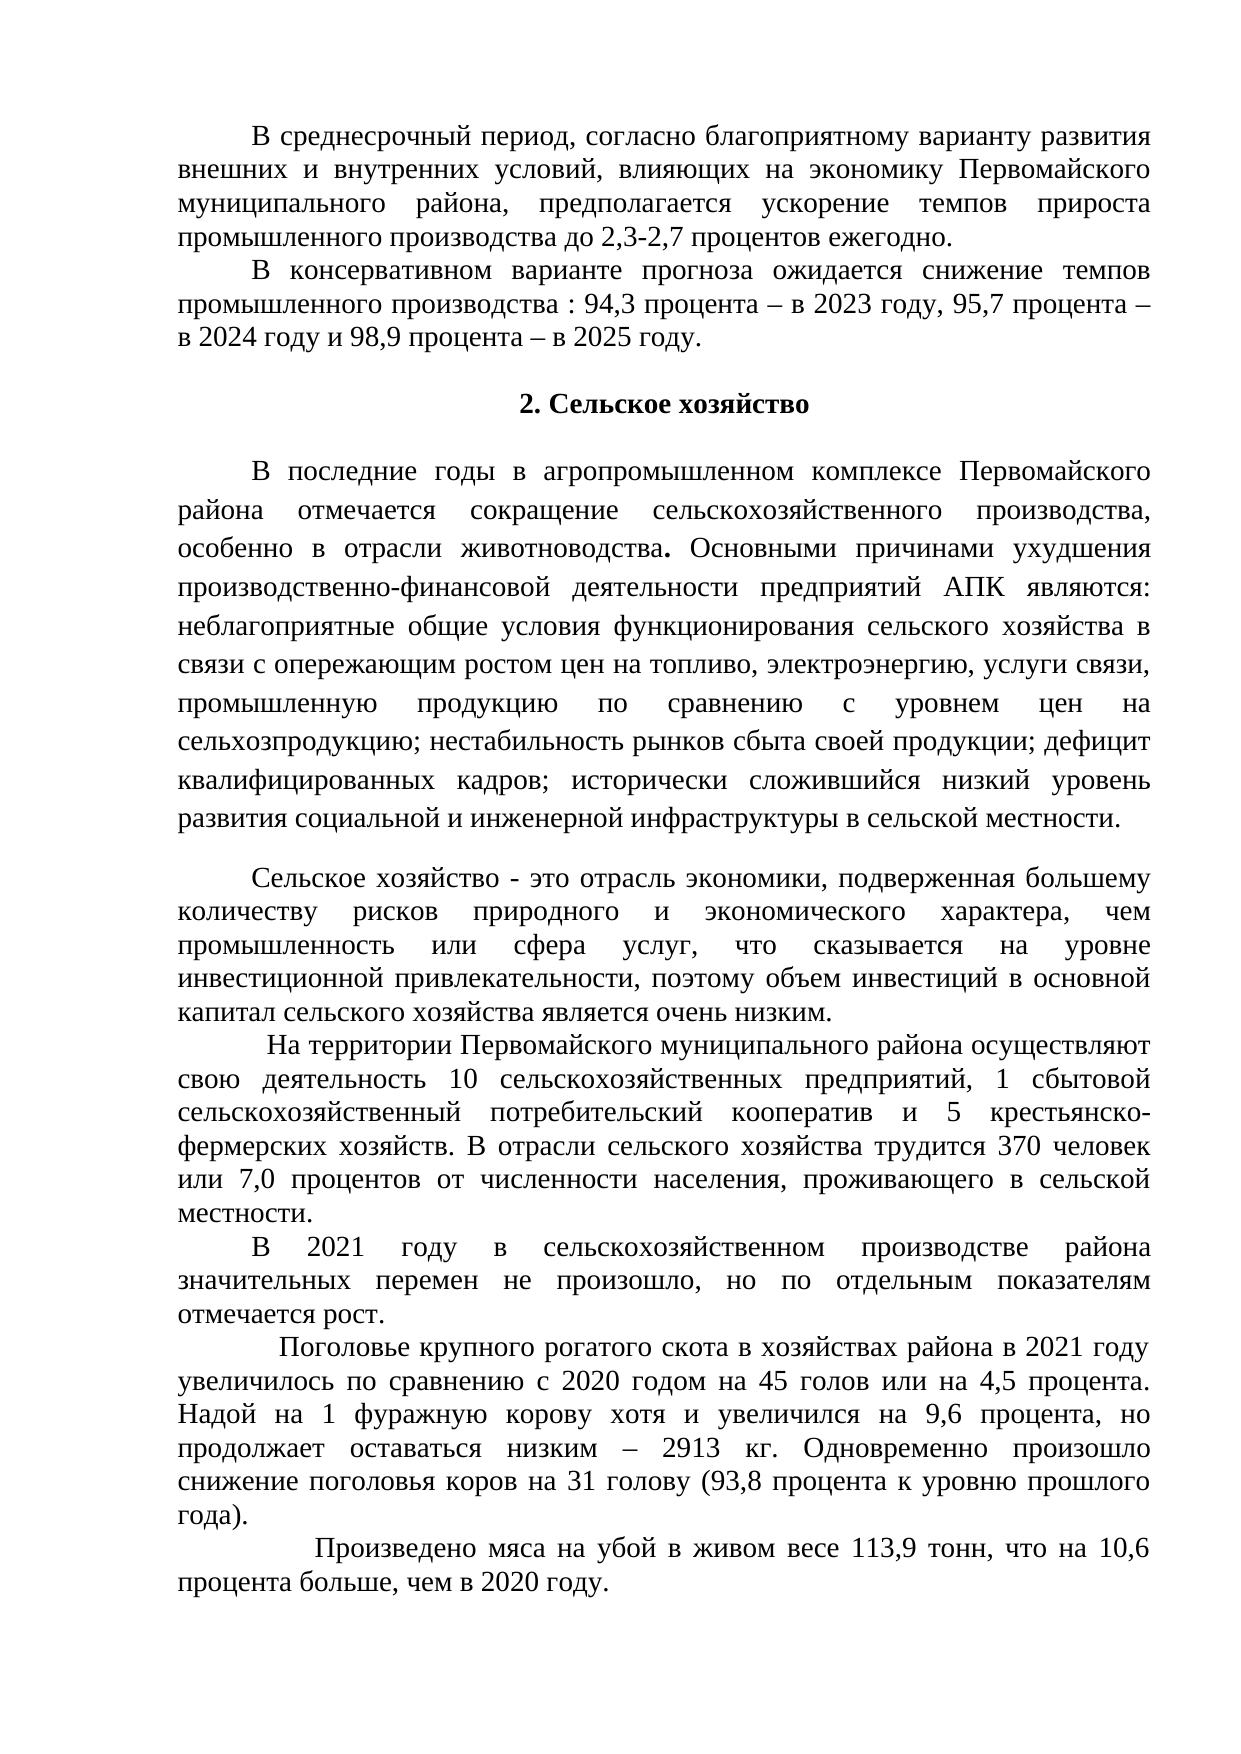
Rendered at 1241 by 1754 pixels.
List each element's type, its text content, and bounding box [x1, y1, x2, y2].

text В консервативном варианте прогноза ожидается снижение темпов промышленного производства : 94,3 процента – в 2023 году, 95,7 процента – в 2024 году и 98,9 процента – в 2025 году. [177, 252, 1152, 353]
text 2. Сельское хозяйство [177, 386, 1152, 420]
text Сельское хозяйство - это отрасль экономики, подверженная большему количеству рисков природного и экономического характера, чем промышленность или сфера услуг, что сказывается на уровне инвестиционной привлекательности, поэтому объем инвестиций в основной капитал сельского хозяйства является очень низким. [177, 860, 1152, 1027]
text В 2021 году в сельскохозяйственном производстве района значительных перемен не произошло, но по отдельным показателям отмечается рост. [177, 1229, 1152, 1329]
text На территории Первомайского муниципального района осуществляют свою деятельность 10 сельскохозяйственных предприятий, 1 сбытовой сельскохозяйственный потребительский кооператив и 5 крестьянско-фермерских хозяйств. В отрасли сельского хозяйства трудится 370 человек или 7,0 процентов от численности населения, проживающего в сельской местности. [177, 1027, 1152, 1229]
text Произведено мяса на убой в живом весе 113,9 тонн, что на 10,6 процента больше, чем в 2020 году. [177, 1531, 1152, 1598]
text В последние годы в агропромышленном комплексе Первомайского района отмечается сокращение сельскохозяйственного производства, особенно в отрасли животноводства. Основными причинами ухудшения производственно-финансовой деятельности предприятий АПК являются: неблагоприятные общие условия функционирования сельского хозяйства в связи с опережающим ростом цен на топливо, электроэнергию, услуги связи, промышленную продукцию по сравнению с уровнем цен на сельхозпродукцию; нестабильность рынков сбыта своей продукции; дефицит квалифицированных кадров; исторически сложившийся низкий уровень развития социальной и инженерной инфраструктуры в сельской местности. [177, 453, 1152, 834]
text В среднесрочный период, согласно благоприятному варианту развития внешних и внутренних условий, влияющих на экономику Первомайского муниципального района, предполагается ускорение темпов прироста промышленного производства до 2,3-2,7 процентов ежегодно. [177, 118, 1152, 252]
text Поголовье крупного рогатого скота в хозяйствах района в 2021 году увеличилось по сравнению с 2020 годом на 45 голов или на 4,5 процента. Надой на 1 фуражную корову хотя и увеличился на 9,6 процента, но продолжает оставаться низким – 2913 кг. Одновременно произошло снижение поголовья коров на 31 голову (93,8 процента к уровню прошлого года). [177, 1329, 1152, 1531]
